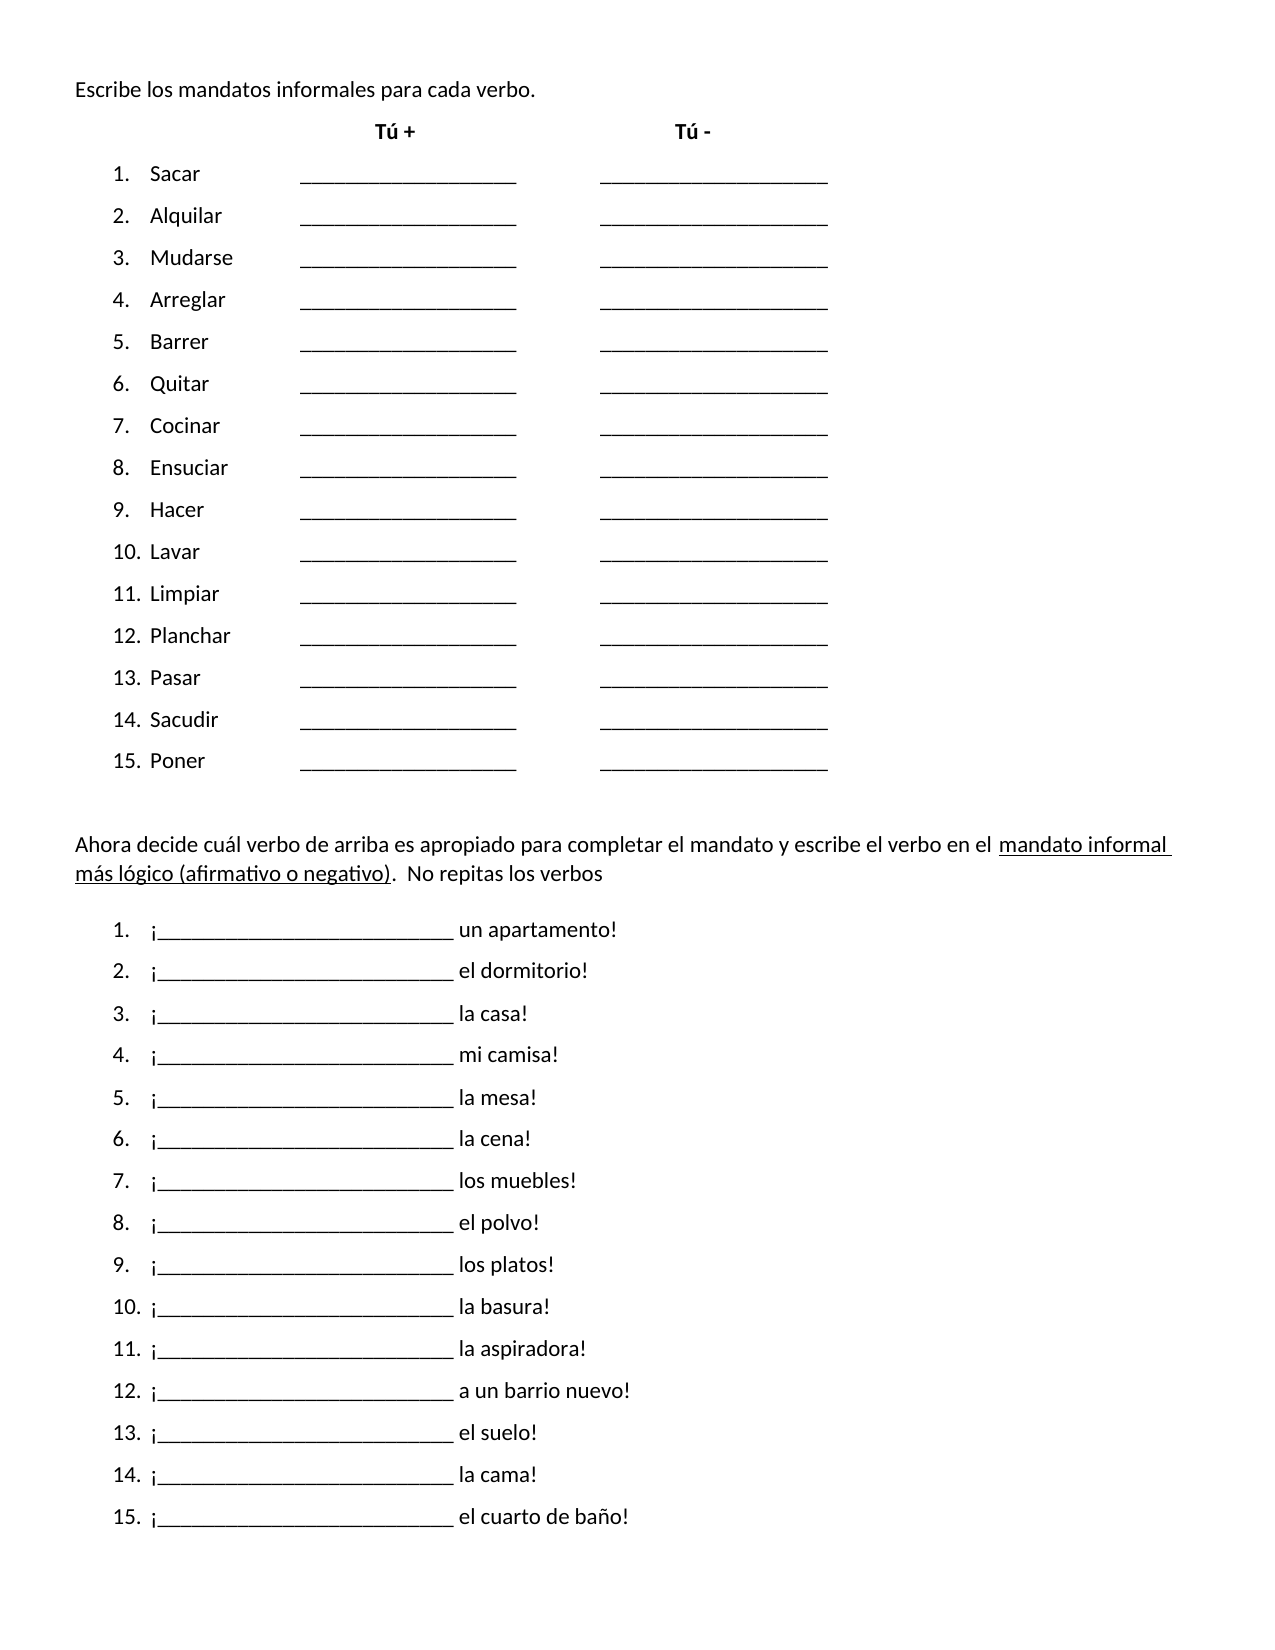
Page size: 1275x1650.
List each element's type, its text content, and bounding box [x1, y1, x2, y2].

list Limpiar ___________________ ____________________ [112, 579, 1200, 607]
list Sacudir ___________________ ____________________ [112, 705, 1200, 733]
list ¡__________________________ el dormitorio! [112, 957, 1200, 985]
list ¡__________________________ el cuarto de baño! [112, 1502, 1200, 1530]
list ¡__________________________ el polvo! [112, 1208, 1200, 1237]
list Arreglar ___________________ ____________________ [112, 285, 1200, 313]
list Alquilar ___________________ ____________________ [112, 201, 1200, 229]
list ¡__________________________ los platos! [112, 1251, 1200, 1278]
list Pasar ___________________ ____________________ [112, 663, 1200, 691]
list ¡__________________________ mi camisa! [112, 1041, 1200, 1069]
text Ahora decide cuál verbo de arriba es apropiado para completar el mandato y escribe el verbo en el mandato informal más lógico (afirmativo o negativo). No repitas los verbos [75, 831, 1200, 887]
list ¡__________________________ la cena! [112, 1124, 1200, 1153]
list ¡__________________________ la casa! [112, 999, 1200, 1027]
list Planchar ___________________ ____________________ [112, 621, 1200, 649]
list Mudarse ___________________ ____________________ [112, 243, 1200, 271]
list Barrer ___________________ ____________________ [112, 327, 1200, 355]
list ¡__________________________ la mesa! [112, 1083, 1200, 1111]
list Lavar ___________________ ____________________ [112, 537, 1200, 565]
list ¡__________________________ la aspiradora! [112, 1334, 1200, 1362]
list ¡__________________________ la cama! [112, 1460, 1200, 1488]
list ¡__________________________ los muebles! [112, 1167, 1200, 1194]
list ¡__________________________ a un barrio nuevo! [112, 1376, 1200, 1404]
text Tú + Tú - [75, 117, 1200, 145]
list Poner ___________________ ____________________ [112, 747, 1200, 775]
list Cocinar ___________________ ____________________ [112, 411, 1200, 439]
list Ensuciar ___________________ ____________________ [112, 453, 1200, 481]
list Quitar ___________________ ____________________ [112, 369, 1200, 397]
list ¡__________________________ el suelo! [112, 1418, 1200, 1446]
text Escribe los mandatos informales para cada verbo. [75, 75, 1200, 103]
list Hacer ___________________ ____________________ [112, 495, 1200, 523]
list ¡__________________________ la basura! [112, 1292, 1200, 1321]
list ¡__________________________ un apartamento! [112, 915, 1200, 943]
list Sacar ___________________ ____________________ [112, 159, 1200, 187]
